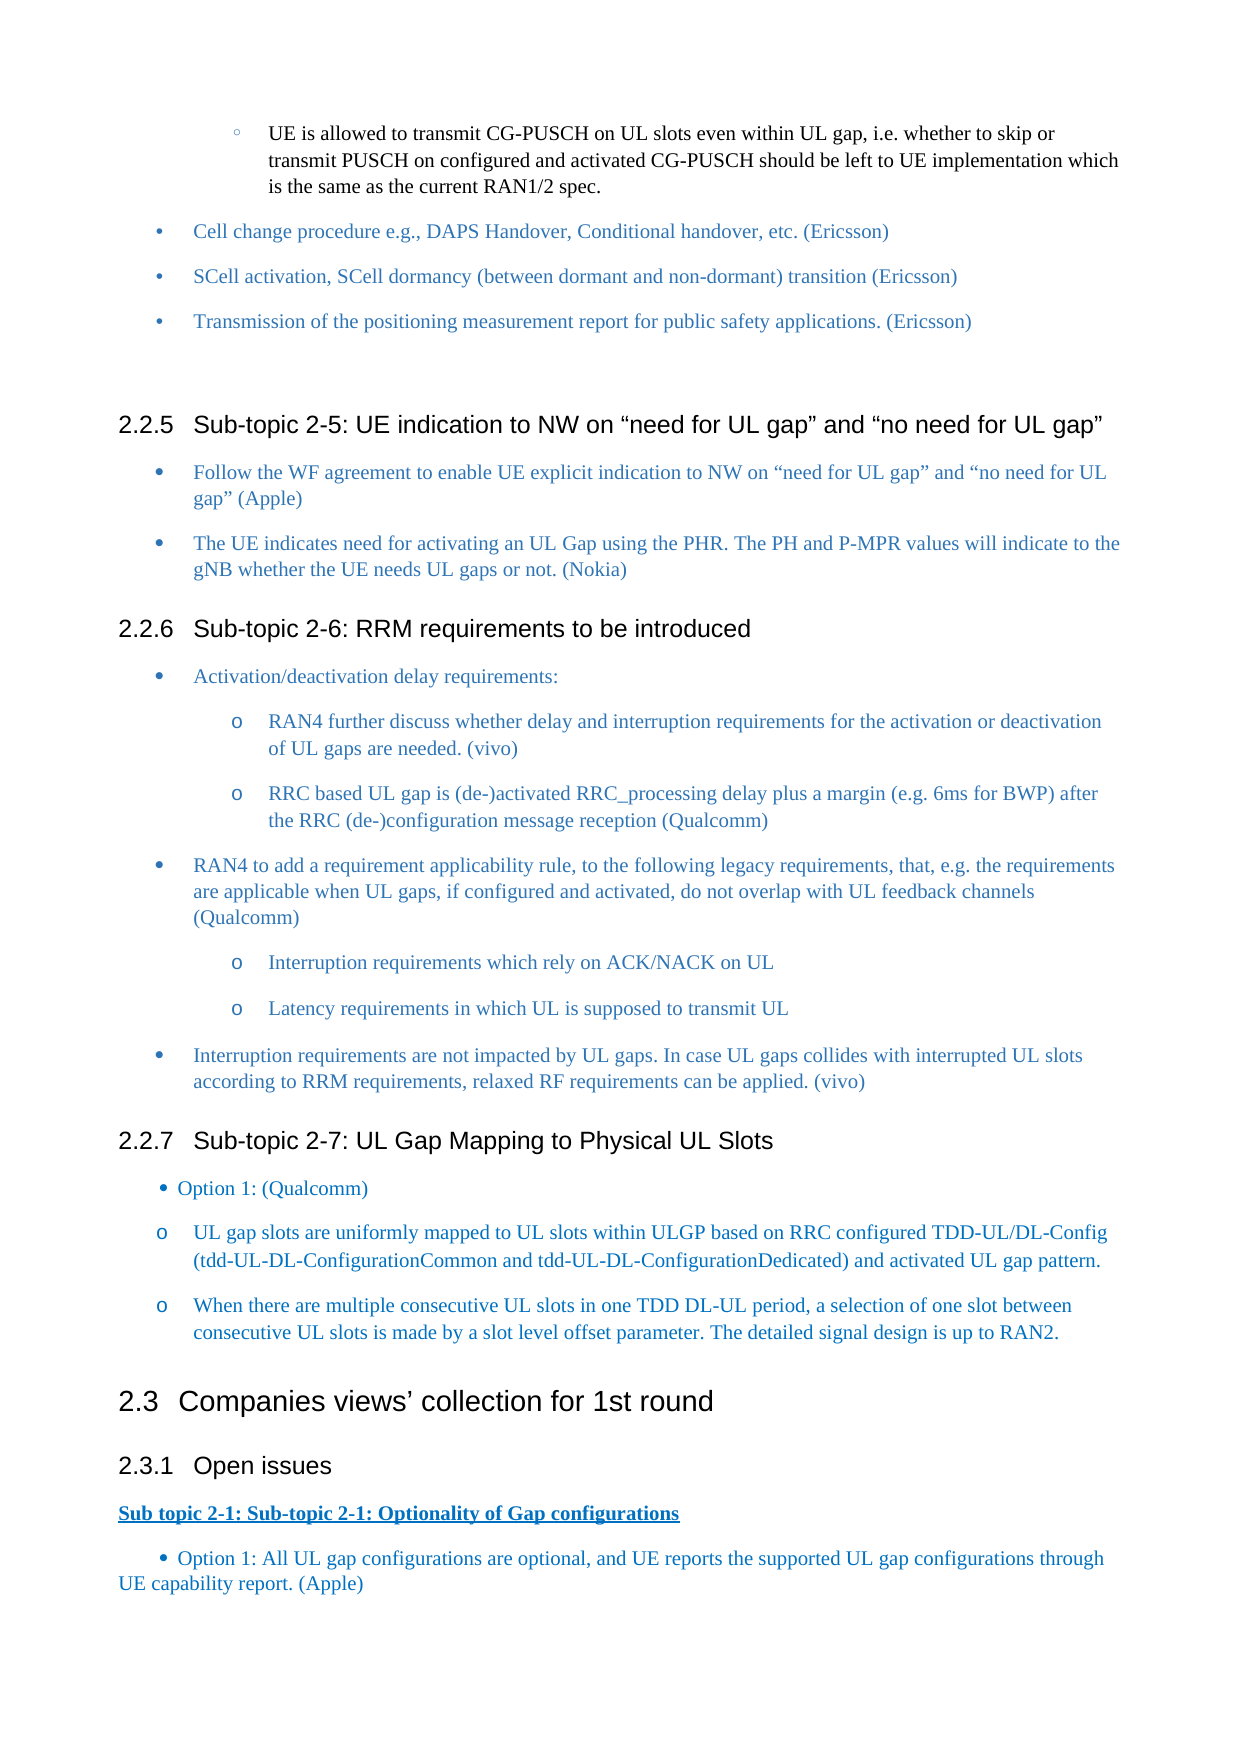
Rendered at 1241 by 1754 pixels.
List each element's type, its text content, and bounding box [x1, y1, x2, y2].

list Activation/deactivation delay requirements: [156, 664, 1122, 688]
list Transmission of the positioning measurement report for public safety applications. (Ericsson) [156, 308, 1122, 333]
subtitle Sub-topic 2-7: UL Gap Mapping to Physical UL Slots [118, 1126, 1122, 1154]
subtitle Open issues [118, 1451, 1122, 1480]
subtitle Companies views’ collection for 1st round [118, 1383, 1122, 1417]
list Interruption requirements which rely on ACK/NACK on UL [231, 950, 1122, 975]
list RRC based UL gap is (de-)activated RRC_processing delay plus a margin (e.g. 6ms for BWP) after the RRC (de-)configuration message reception (Qualcomm) [231, 781, 1122, 832]
list Option 1: (Qualcomm) [118, 1176, 1122, 1199]
list When there are multiple consecutive UL slots in one TDD DL-UL period, a selection of one slot between consecutive UL slots is made by a slot level offset parameter. The detailed signal design is up to RAN2. [156, 1292, 1122, 1344]
list Interruption requirements are not impacted by UL gaps. In case UL gaps collides with interrupted UL slots according to RRM requirements, relaxed RF requirements can be applied. (vivo) [156, 1043, 1122, 1093]
subtitle Sub-topic 2-6: RRM requirements to be introduced [118, 614, 1122, 643]
list RAN4 to add a requirement applicability rule, to the following legacy requirements, that, e.g. the requirements are applicable when UL gaps, if configured and activated, do not overlap with UL feedback channels (Qualcomm) [156, 853, 1122, 929]
text Sub topic 2-1: Sub-topic 2-1: Optionality of Gap configurations [118, 1501, 1122, 1525]
list Option 1: All UL gap configurations are optional, and UE reports the supported UL gap configurations through UE capability report. (Apple) [118, 1545, 1122, 1595]
list The UE indicates need for activating an UL Gap using the PHR. The PH and P-MPR values will indicate to the gNB whether the UE needs UL gaps or not. (Nokia) [156, 531, 1122, 581]
list UL gap slots are uniformly mapped to UL slots within ULGP based on RRC configured TDD-UL/DL-Config (tdd-UL-DL-ConfigurationCommon and tdd-UL-DL-ConfigurationDedicated) and activated UL gap pattern. [156, 1220, 1122, 1272]
list Latency requirements in which UL is supposed to transmit UL [231, 996, 1122, 1022]
list SCell activation, SCell dormancy (between dormant and non-dormant) transition (Ericsson) [156, 264, 1122, 288]
list Cell change procedure e.g., DAPS Handover, Conditional handover, etc. (Ericsson) [156, 219, 1122, 243]
list Follow the WF agreement to enable UE explicit indication to NW on “need for UL gap” and “no need for UL gap” (Apple) [156, 460, 1122, 510]
list RAN4 further discuss whether delay and interruption requirements for the activation or deactivation of UL gaps are needed. (vivo) [231, 708, 1122, 760]
list UE is allowed to transmit CG-PUSCH on UL slots even within UL gap, i.e. whether to skip or transmit PUSCH on configured and activated CG-PUSCH should be left to UE implementation which is the same as the current RAN1/2 spec. [231, 118, 1122, 198]
subtitle Sub-topic 2-5: UE indication to NW on “need for UL gap” and “no need for UL gap” [118, 411, 1122, 439]
